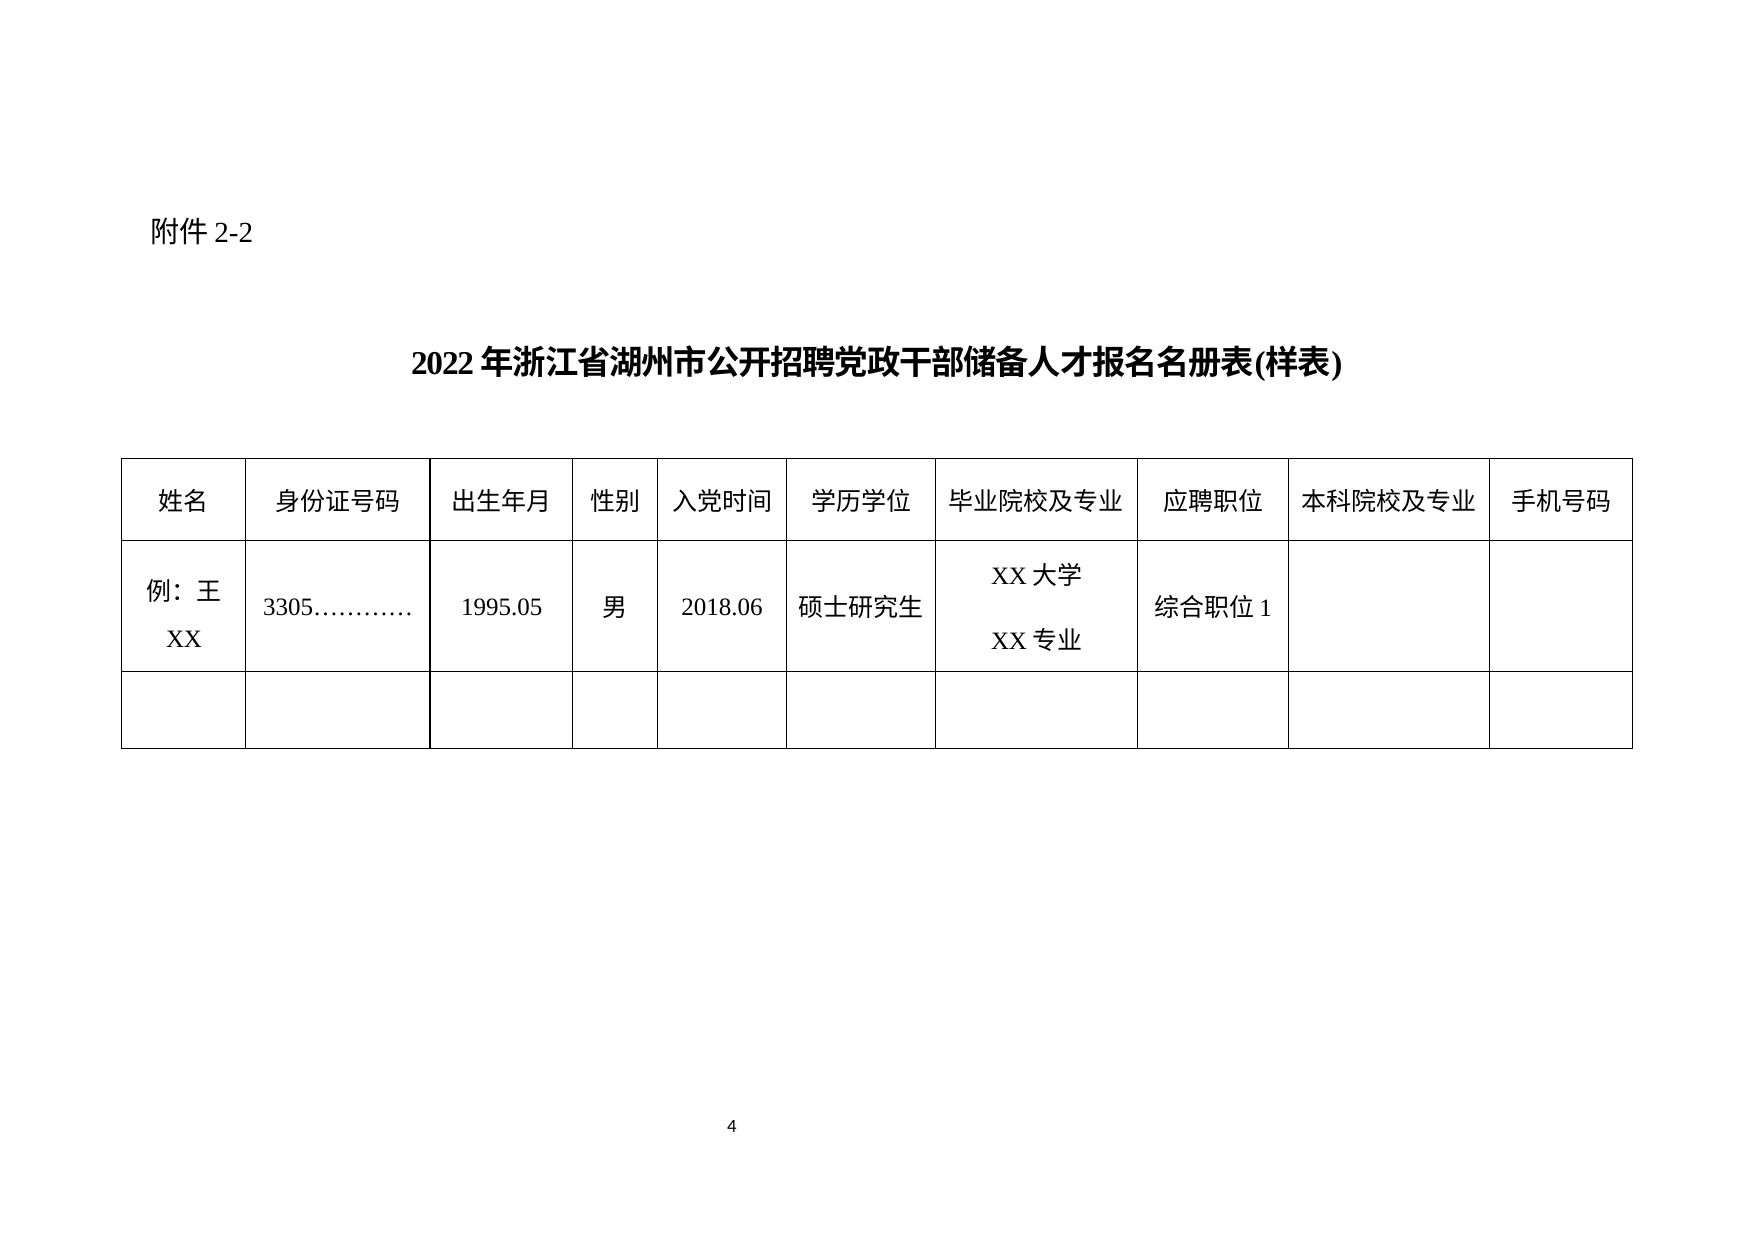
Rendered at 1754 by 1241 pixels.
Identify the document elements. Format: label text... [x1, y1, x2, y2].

table_header 身份证号码 [246, 459, 429, 540]
table_cell 2018.06 [658, 541, 786, 671]
table_header 手机号码 [1490, 459, 1632, 540]
text 附件2-2 [150, 198, 1604, 263]
table_cell [431, 672, 572, 748]
table_cell [658, 672, 786, 748]
table_header 学历学位 [787, 459, 935, 540]
table_header 应聘职位 [1138, 459, 1288, 540]
table_cell [787, 672, 935, 748]
table_header 本科院校及专业 [1289, 459, 1489, 540]
table_cell [122, 672, 245, 748]
table_header 入党时间 [658, 459, 786, 540]
table_cell [573, 672, 657, 748]
table_cell [1490, 541, 1632, 671]
table_cell [1289, 672, 1489, 748]
table_cell [936, 672, 1137, 748]
table_cell 3305………… [246, 541, 429, 671]
table_header 姓名 [122, 459, 245, 540]
text 2022年浙江省湖州市公开招聘党政干部储备人才报名名册表(样表) [150, 328, 1604, 393]
table_header 性别 [573, 459, 657, 540]
table_cell 1995.05 [431, 541, 572, 671]
table_cell [1289, 541, 1489, 671]
table_header 毕业院校及专业 [936, 459, 1137, 540]
table_cell [1490, 672, 1632, 748]
table_cell [246, 672, 429, 748]
table_cell XX大学 XX专业 [936, 541, 1137, 671]
table_cell 例：王XX [122, 541, 245, 671]
table_cell 硕士研究生 [787, 541, 935, 671]
table_header 出生年月 [431, 459, 572, 540]
table_cell [1138, 672, 1288, 748]
table_cell 男 [573, 541, 657, 671]
table_cell 综合职位1 [1138, 541, 1288, 671]
